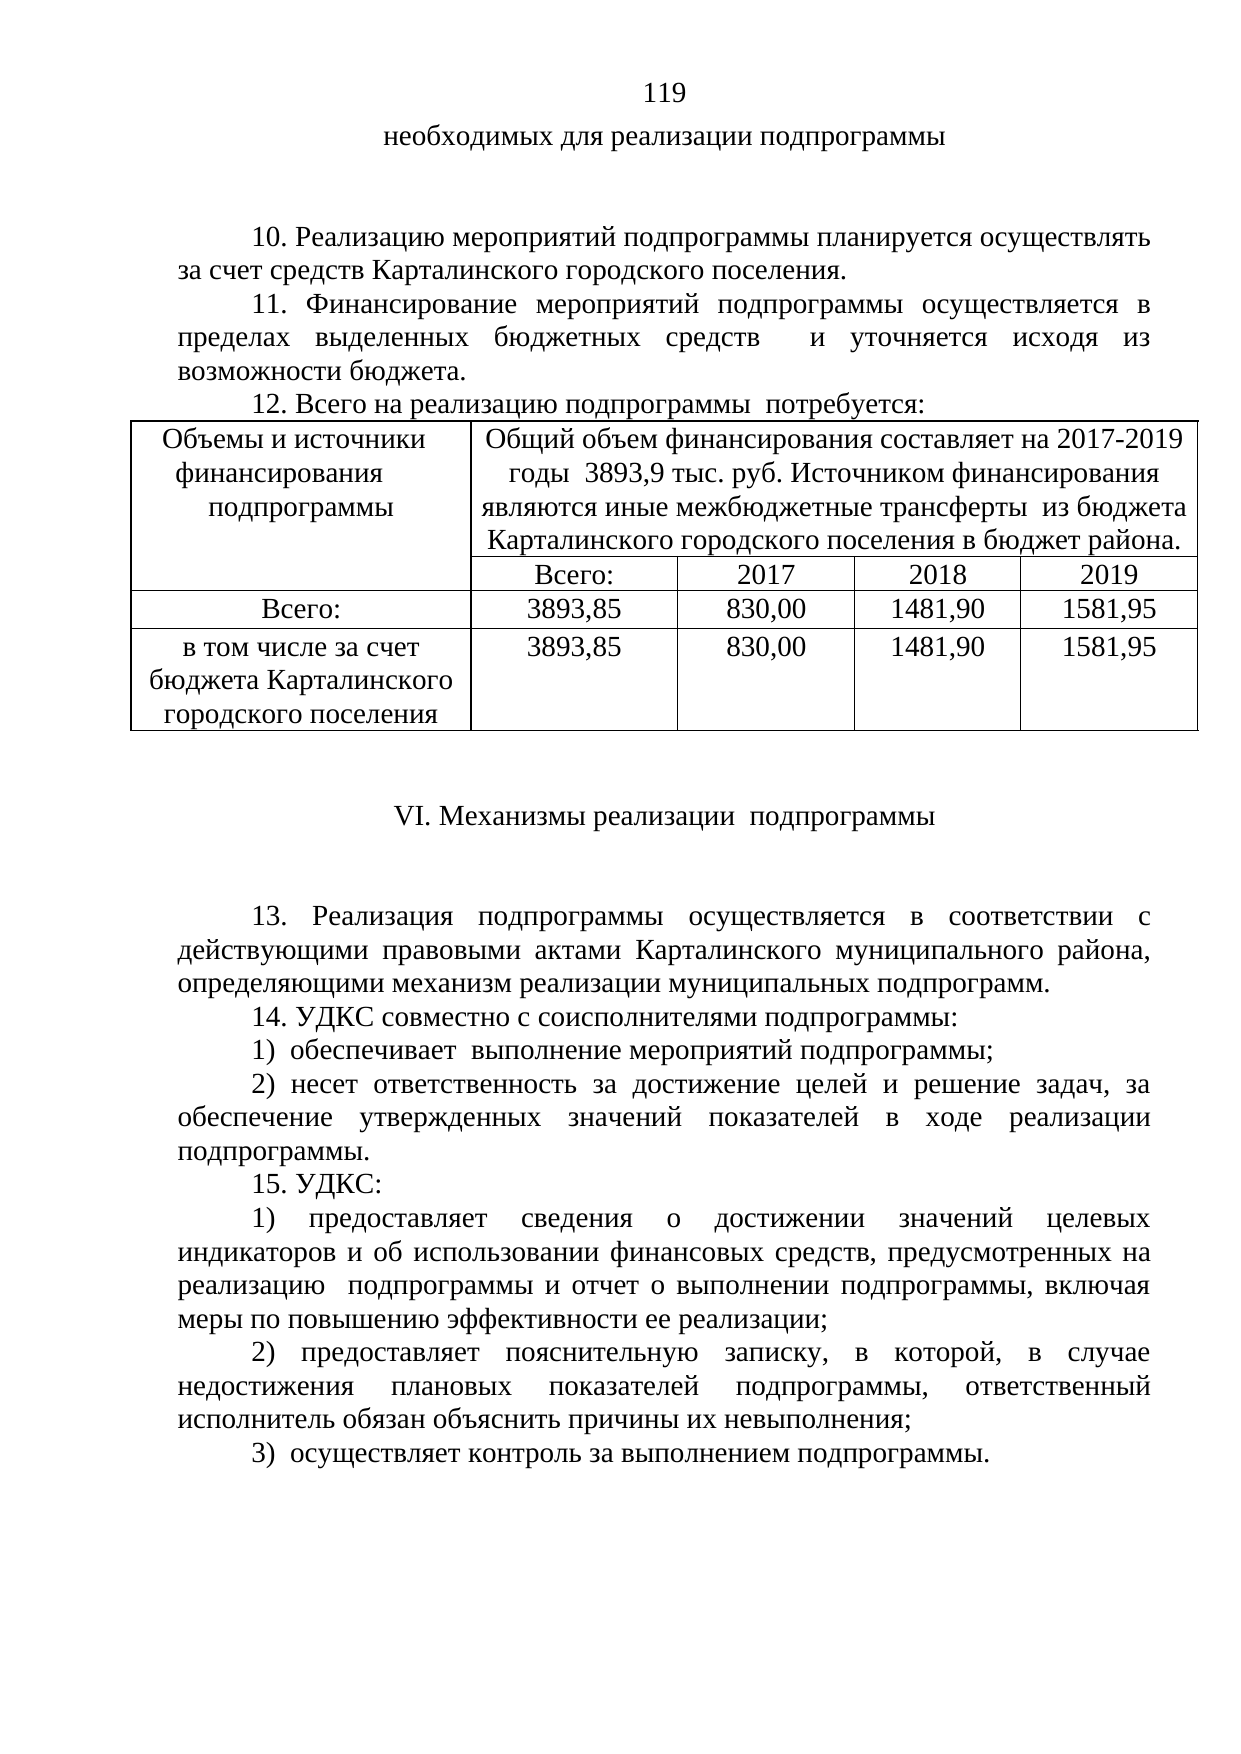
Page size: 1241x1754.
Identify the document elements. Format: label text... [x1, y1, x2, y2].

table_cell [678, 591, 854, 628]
text 1) предоставляет сведения о достижении значений целевых индикаторов и об использовании финансовых средств, предусмотренных на реализацию подпрограммы и отчет о выполнении подпрограммы, включая меры по повышению эффективности ее реализации; [177, 1200, 1152, 1334]
text VI. Механизмы реализации подпрограммы [177, 798, 1152, 831]
text 11. Финансирование мероприятий подпрограммы осуществляется в пределах выделенных бюджетных средств и уточняется исходя из возможности бюджета. [177, 286, 1152, 386]
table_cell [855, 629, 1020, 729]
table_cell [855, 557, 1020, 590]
text 2) несет ответственность за достижение целей и решение задач, за обеспечение утвержденных значений показателей в ходе реализации подпрограммы. [177, 1066, 1152, 1167]
text 15. УДКС: [177, 1167, 1152, 1200]
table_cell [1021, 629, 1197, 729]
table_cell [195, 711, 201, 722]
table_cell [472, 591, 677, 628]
text 1) обеспечивает выполнение мероприятий подпрограммы; [177, 1032, 1152, 1066]
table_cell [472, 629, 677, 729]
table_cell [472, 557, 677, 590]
text необходимых для реализации подпрограммы [177, 118, 1152, 152]
text 10. Реализацию мероприятий подпрограммы планируется осуществлять за счет средств Карталинского городского поселения. [177, 219, 1152, 286]
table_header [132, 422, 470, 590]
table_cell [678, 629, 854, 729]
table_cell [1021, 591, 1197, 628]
text 13. Реализация подпрограммы осуществляется в соответствии с действующими правовыми актами Карталинского муниципального района, определяющими механизм реализации муниципальных подпрограмм. [177, 898, 1152, 999]
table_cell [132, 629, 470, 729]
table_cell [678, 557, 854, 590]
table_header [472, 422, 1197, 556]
text 12. Всего на реализацию подпрограммы потребуется: [177, 386, 1152, 420]
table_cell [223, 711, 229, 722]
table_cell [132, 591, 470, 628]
text 14. УДКС совместно с соисполнителями подпрограммы: [177, 999, 1152, 1032]
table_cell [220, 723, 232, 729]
text 2) предоставляет пояснительную записку, в которой, в случае недостижения плановых показателей подпрограммы, ответственный исполнитель обязан объяснить причины их невыполнения; [177, 1334, 1152, 1435]
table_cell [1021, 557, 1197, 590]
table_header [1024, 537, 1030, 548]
text 3) осуществляет контроль за выполнением подпрограммы. [177, 1435, 1152, 1468]
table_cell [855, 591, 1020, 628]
